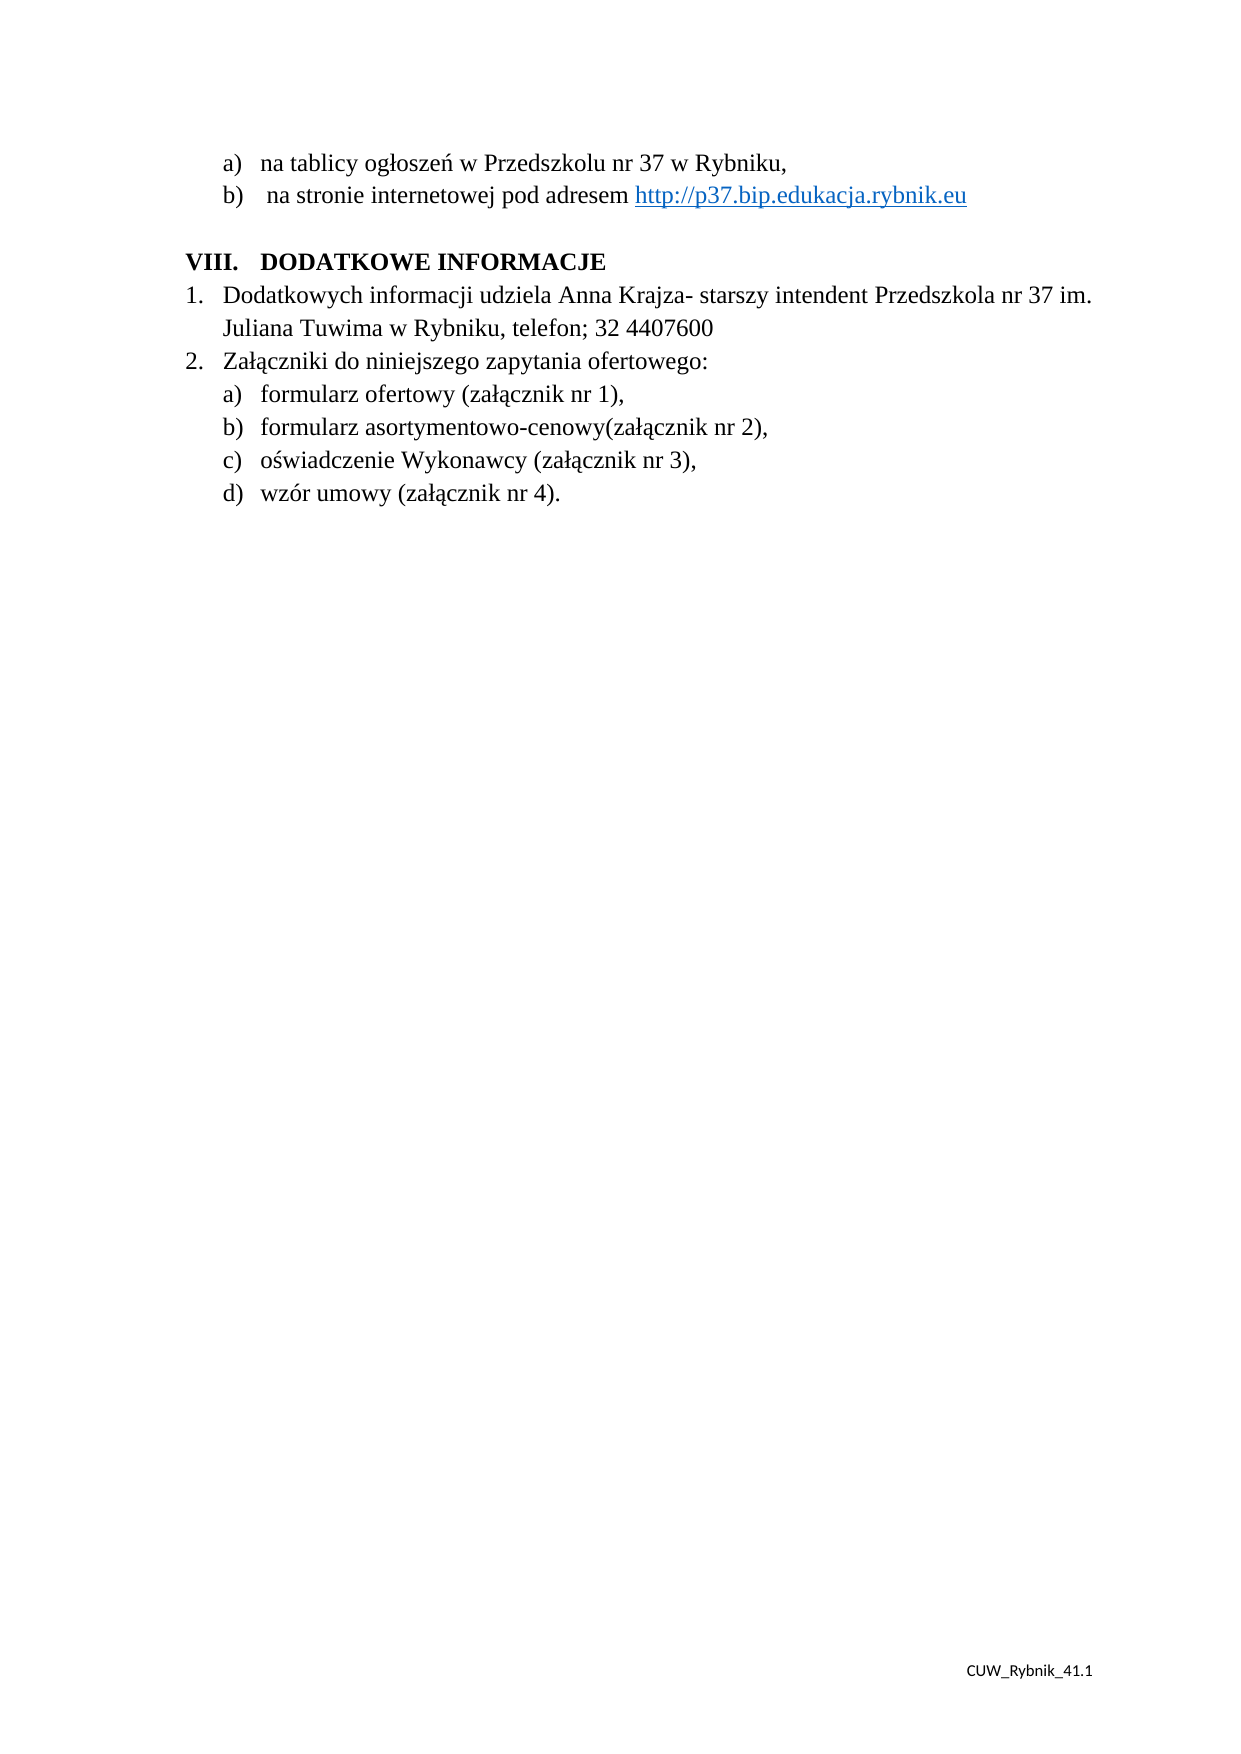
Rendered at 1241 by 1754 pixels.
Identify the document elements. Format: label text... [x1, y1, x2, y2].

list wzór umowy (załącznik nr 4). [223, 478, 1093, 507]
list oświadczenie Wykonawcy (załącznik nr 3), [223, 445, 1093, 473]
list na tablicy ogłoszeń w Przedszkolu nr 37 w Rybniku, [223, 148, 1093, 176]
list na stronie internetowej pod adresem http://p37.bip.edukacja.rybnik.eu [223, 181, 1093, 209]
list Załączniki do niniejszego zapytania ofertowego: [185, 346, 1093, 374]
list Dodatkowych informacji udziela Anna Krajza- starszy intendent Przedszkola nr 37 im. Juliana Tuwima w Rybniku, telefon; 32 4407600 [185, 280, 1093, 341]
list DODATKOWE INFORMACJE [185, 247, 1093, 275]
list formularz ofertowy (załącznik nr 1), [223, 379, 1093, 407]
list formularz asortymentowo-cenowy(załącznik nr 2), [223, 412, 1093, 441]
